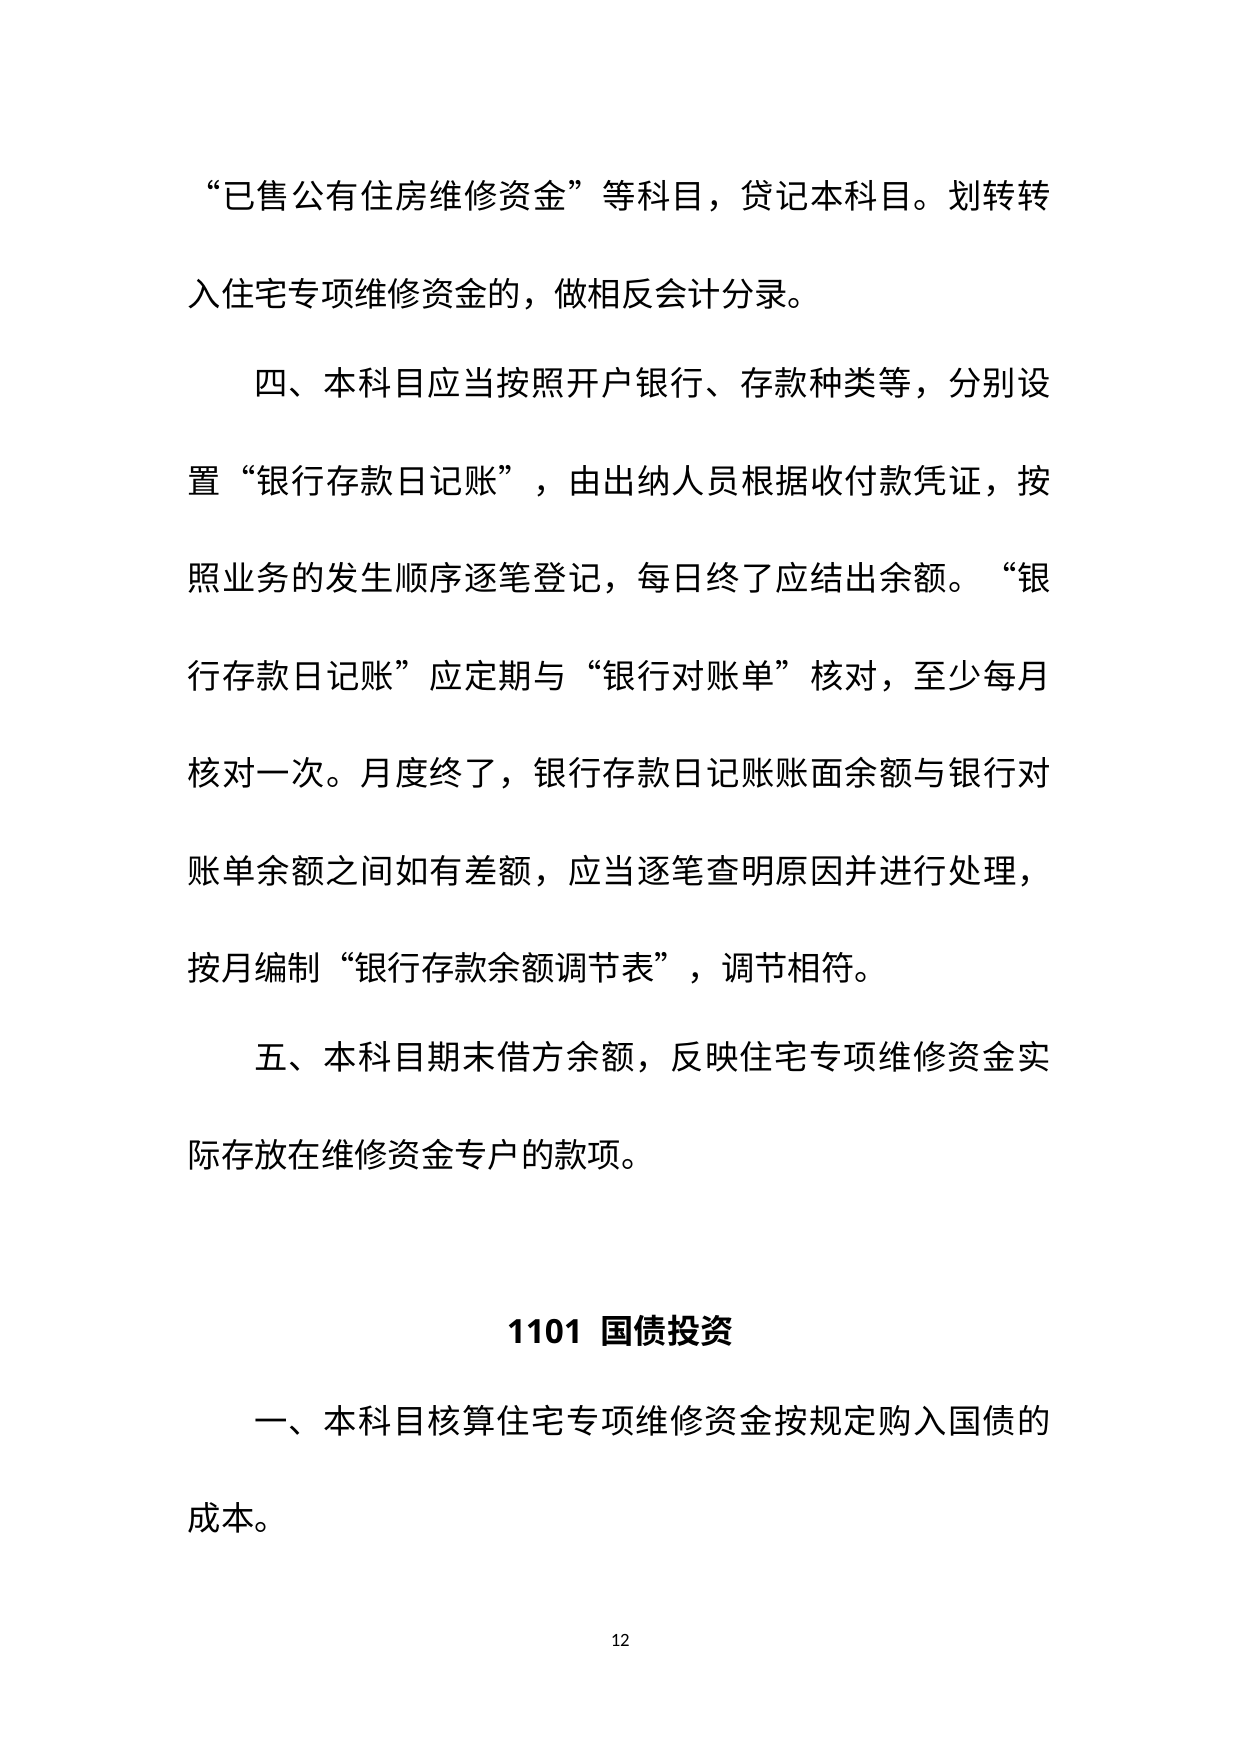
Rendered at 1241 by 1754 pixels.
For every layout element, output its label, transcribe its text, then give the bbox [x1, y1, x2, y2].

text 一、本科目核算住宅专项维修资金按规定购入国债的成本。 [187, 1386, 1053, 1548]
text 五、本科目期末借方余额，反映住宅专项维修资金实际存放在维修资金专户的款项。 [187, 1023, 1053, 1185]
text 四、本科目应当按照开户银行、存款种类等，分别设置“银行存款日记账”，由出纳人员根据收付款凭证，按照业务的发生顺序逐笔登记，每日终了应结出余额。“银行存款日记账”应定期与“银行对账单”核对，至少每月核对一次。月度终了，银行存款日记账账面余额与银行对账单余额之间如有差额，应当逐笔查明原因并进行处理，按月编制“银行存款余额调节表”，调节相符。 [187, 348, 1053, 998]
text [187, 162, 1053, 324]
text 1101 国债投资 [187, 1297, 1053, 1362]
